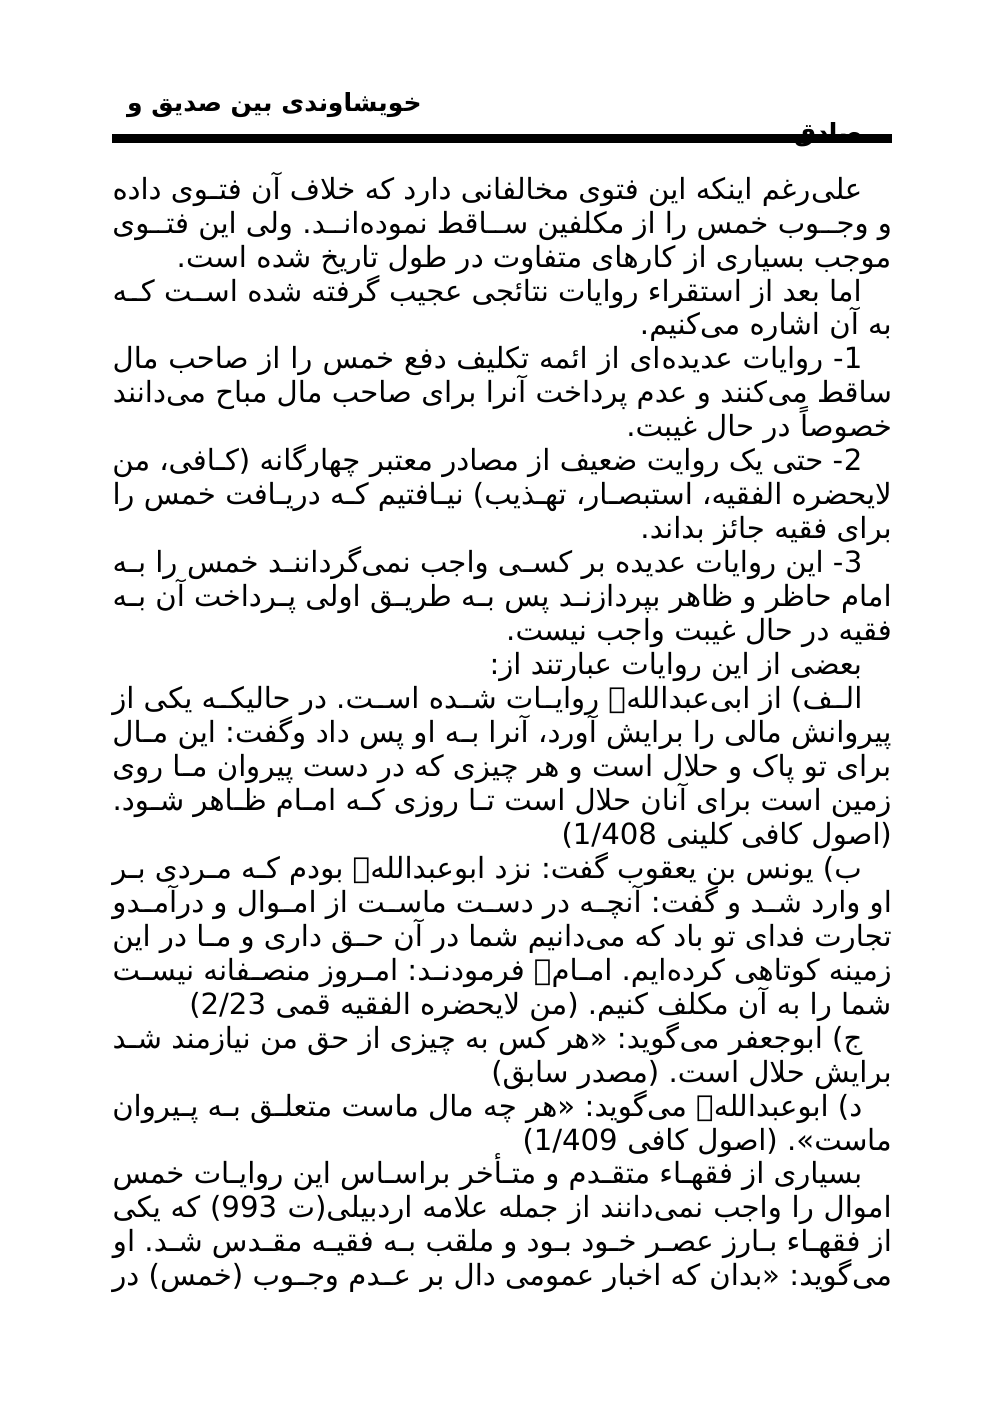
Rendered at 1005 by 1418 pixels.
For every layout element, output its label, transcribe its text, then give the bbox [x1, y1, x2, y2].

text 1- روایات عدیده‌ای از ائمه تکلیف دفع خمس را از صاحب مال ساقط می‌کنند و عدم پرداخت آنرا برای صاحب مال مباح می‌دانند خصوصاً در حال غیبت. [112, 342, 892, 444]
text الف) از ابی‌عبدالله روایات شده است. در حالیکه یکی از پیروانش مالی را برایش آورد، آنرا به او پس داد وگفت: این مال برای تو پاک و حلال است و هر چیزی که در دست پیروان ما روی زمین است برای آنان حلال است تا روزی که امام ظاهر شود. (اصول کافی کلینی 1/408) [112, 681, 892, 851]
text علی‌رغم اینکه این فتوی مخالفانی دارد که خلاف آن فتوی داده و وجوب خمس را از مکلفین ساقط نموده‌اند. ولی این فتوی موجب بسیاری از کارهای متفاوت در طول تاریخ شده است. [112, 172, 892, 274]
text 3- این روایات عدیده بر کسی واجب نمی‌گردانند خمس را به امام حاظر و ظاهر بپردازند پس به طریق اولی پرداخت آن به فقیه در حال غیبت واجب نیست. [112, 546, 892, 647]
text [112, 1157, 892, 1293]
text 2- حتی یک روایت ضعیف از مصادر معتبر چهارگانه (کافی، من لایحضره الفقیه، استبصار، تهذیب) نیافتیم که دریافت خمس را برای فقیه جائز بداند. [112, 444, 892, 546]
text اما بعد از استقراء روایات نتائجی عجیب گرفته شده است که به آن اشاره می‌کنیم. [112, 274, 892, 342]
text د) ابوعبدالله می‌گوید: «هر چه مال ماست متعلق به پیروان ماست». (اصول کافی 1/409) [112, 1089, 892, 1157]
text بعضی از این روایات عبارتند از: [112, 647, 892, 681]
text ج) ابوجعفر می‌گوید: «هر کس به چیزی از حق من نیازمند شد برایش حلال است. (مصدر سابق) [112, 1021, 892, 1089]
text ب) یونس بن یعقوب گفت: نزد ابوعبدالله بودم که مردی بر او وارد شد و گفت: آنچه در دست ماست از اموال و درآمدو تجارت فدای تو باد که می‌دانیم شما در آن حق داری و ما در این زمینه کوتاهی کرده‌ایم. امام فرمودند: امروز منصفانه نیست شما را به آن مکلف کنیم. (من لایحضره الفقیه قمی 2/23) [112, 851, 892, 1021]
